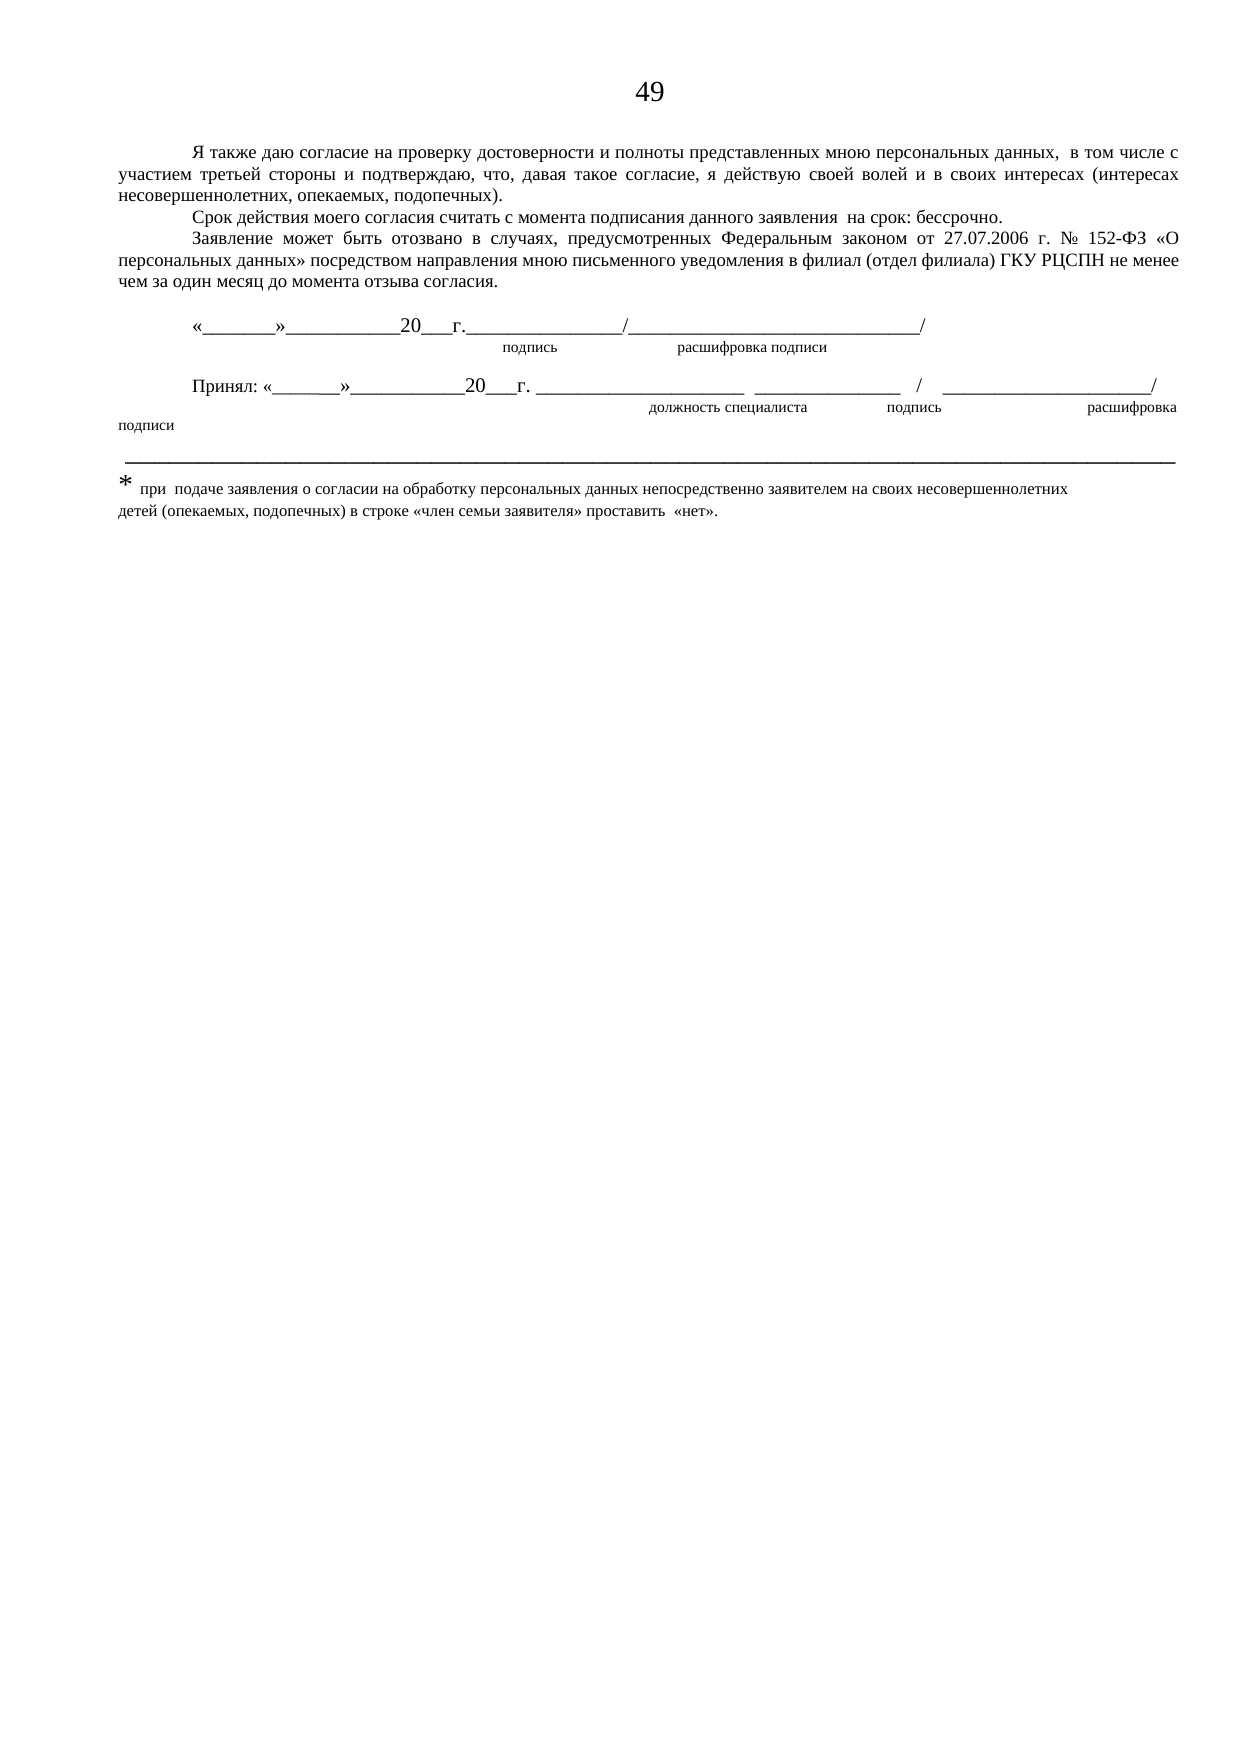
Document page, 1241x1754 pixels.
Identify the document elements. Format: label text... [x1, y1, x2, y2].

text Я также даю согласие на проверку достоверности и полноты представленных мною персональных данных, в том числе с участием третьей стороны и подтверждаю, что, давая такое согласие, я действую своей волей и в своих интересах (интересах несовершеннолетних, опекаемых, подопечных). [118, 141, 1181, 206]
text «_______»___________20___г._______________/____________________________/ [118, 313, 1181, 337]
text Принял: «_______»___________20___г. ____________________ ______________ / ____________________/ [118, 373, 1181, 397]
text ________________________________________________________________________ [118, 433, 1181, 467]
text Заявление может быть отозвано в случаях, предусмотренных Федеральным законом от 27.07.2006 г. № 152-ФЗ «О персональных данных» посредством направления мною письменного уведомления в филиал (отдел филиала) ГКУ РЦСПН не менее чем за один месяц до момента отзыва согласия. [118, 227, 1181, 292]
text подпись расшифровка подписи [413, 337, 1181, 355]
text должность специалиста подпись расшифровка подписи [118, 397, 1181, 433]
text * при подаче заявления о согласии на обработку персональных данных непосредственно заявителем на своих несовершеннолетних детей (опекаемых, подопечных) в строке «член семьи заявителя» проставить «нет». [118, 467, 1181, 519]
text Срок действия моего согласия считать с момента подписания данного заявления на срок: бессрочно. [118, 206, 1181, 227]
